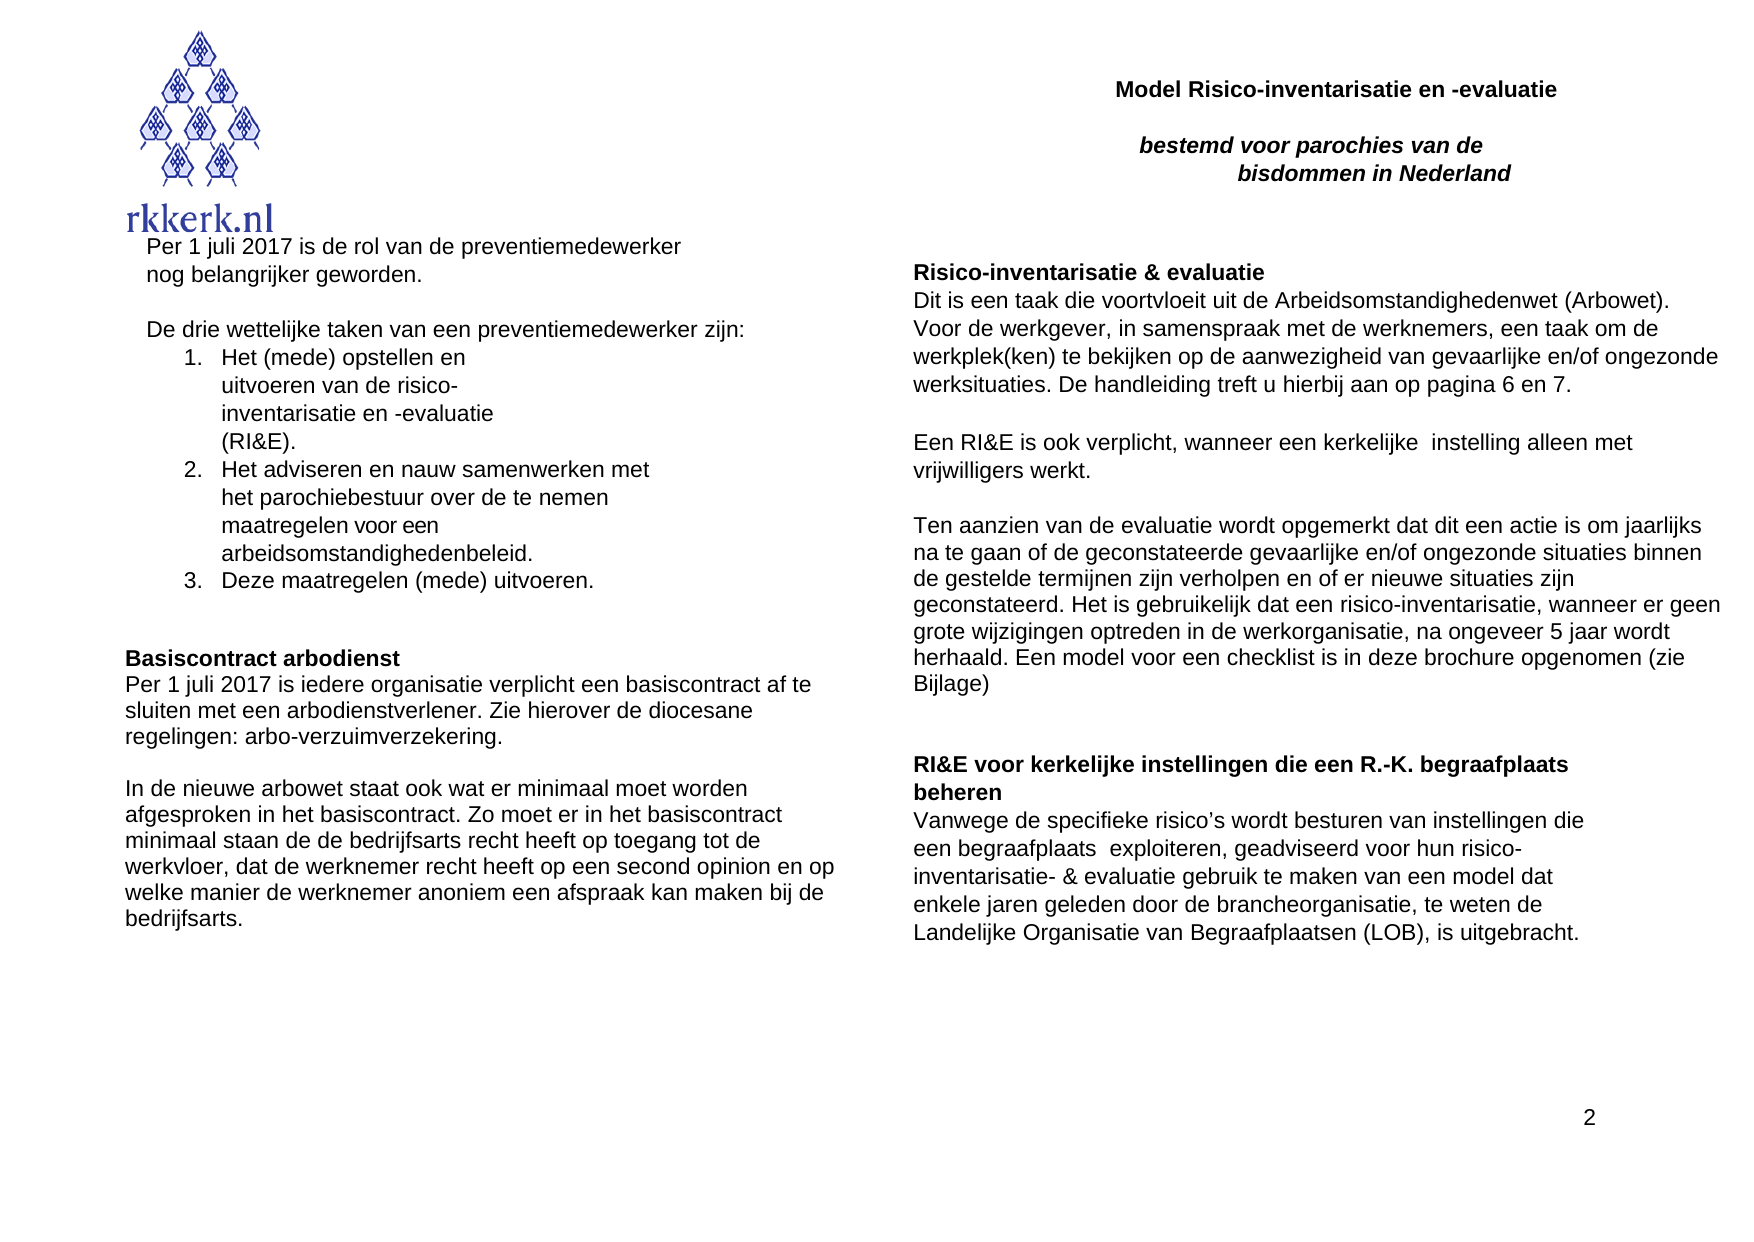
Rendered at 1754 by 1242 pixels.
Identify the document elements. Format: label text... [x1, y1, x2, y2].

text De drie wettelijke taken van een preventiemedewerker zijn: [146, 316, 841, 342]
list Het adviseren en nauw samenwerken met het parochiebestuur over de te nemen maatregelen voor een arbeidsomstandighedenbeleid. [184, 456, 681, 566]
text Vanwege de specifieke risico’s wordt besturen van instellingen die een begraafplaats exploiteren, geadviseerd voor hun risico-inventarisatie- & evaluatie gebruik te maken van een model dat enkele jaren geleden door de brancheorganisatie, te weten de Landelijke Organisatie van Begraafplaatsen (LOB), is uitgebracht. [913, 807, 1589, 945]
list Het (mede) opstellen en uitvoeren van de risico-inventarisatie en -evaluatie (RI&E). [184, 344, 529, 454]
text RI&E voor kerkelijke instellingen die een R.-K. begraafplaats beheren [913, 751, 1589, 805]
text In de nieuwe arbowet staat ook wat er minimaal moet worden afgesproken in het basiscontract. Zo moet er in het basiscontract minimaal staan de de bedrijfsarts recht heeft op toegang tot de werkvloer, dat de werknemer recht heeft op een second opinion en op welke manier de werknemer anoniem een afspraak kan maken bij de bedrijfsarts. [125, 776, 841, 932]
text Per 1 juli 2017 is de rol van de preventiemedewerker nog belangrijker geworden. [146, 233, 725, 288]
subtitle Risico-inventarisatie & evaluatie [913, 259, 1723, 286]
text Dit is een taak die voortvloeit uit de Arbeidsomstandighedenwet (Arbowet). Voor de werkgever, in samenspraak met de werknemers, een taak om de werkplek(ken) te bekijken op de aanwezigheid van gevaarlijke en/of ongezonde werksituaties. De handleiding treft u hierbij aan op pagina 6 en 7. [913, 287, 1723, 398]
text Ten aanzien van de evaluatie wordt opgemerkt dat dit een actie is om jaarlijks na te gaan of de geconstateerde gevaarlijke en/of ongezonde situaties binnen de gestelde termijnen zijn verholpen en of er nieuwe situaties zijn geconstateerd. Het is gebruikelijk dat een risico-inventarisatie, wanneer er geen grote wijzigingen optreden in de werkorganisatie, na ongeveer 5 jaar wordt herhaald. Een model voor een checklist is in deze brochure opgenomen (zie Bijlage) [913, 512, 1723, 697]
text Per 1 juli 2017 is iedere organisatie verplicht een basiscontract af te sluiten met een arbodienstverlener. Zie hierover de diocesane regelingen: arbo-verzuimverzekering. [125, 672, 841, 750]
text Basiscontract arbodienst [125, 646, 841, 672]
list Deze maatregelen (mede) uitvoeren. [184, 567, 841, 593]
text Een RI&E is ook verplicht, wanneer een kerkelijke instelling alleen met vrijwilligers werkt. [913, 429, 1723, 483]
picture [125, 29, 274, 233]
